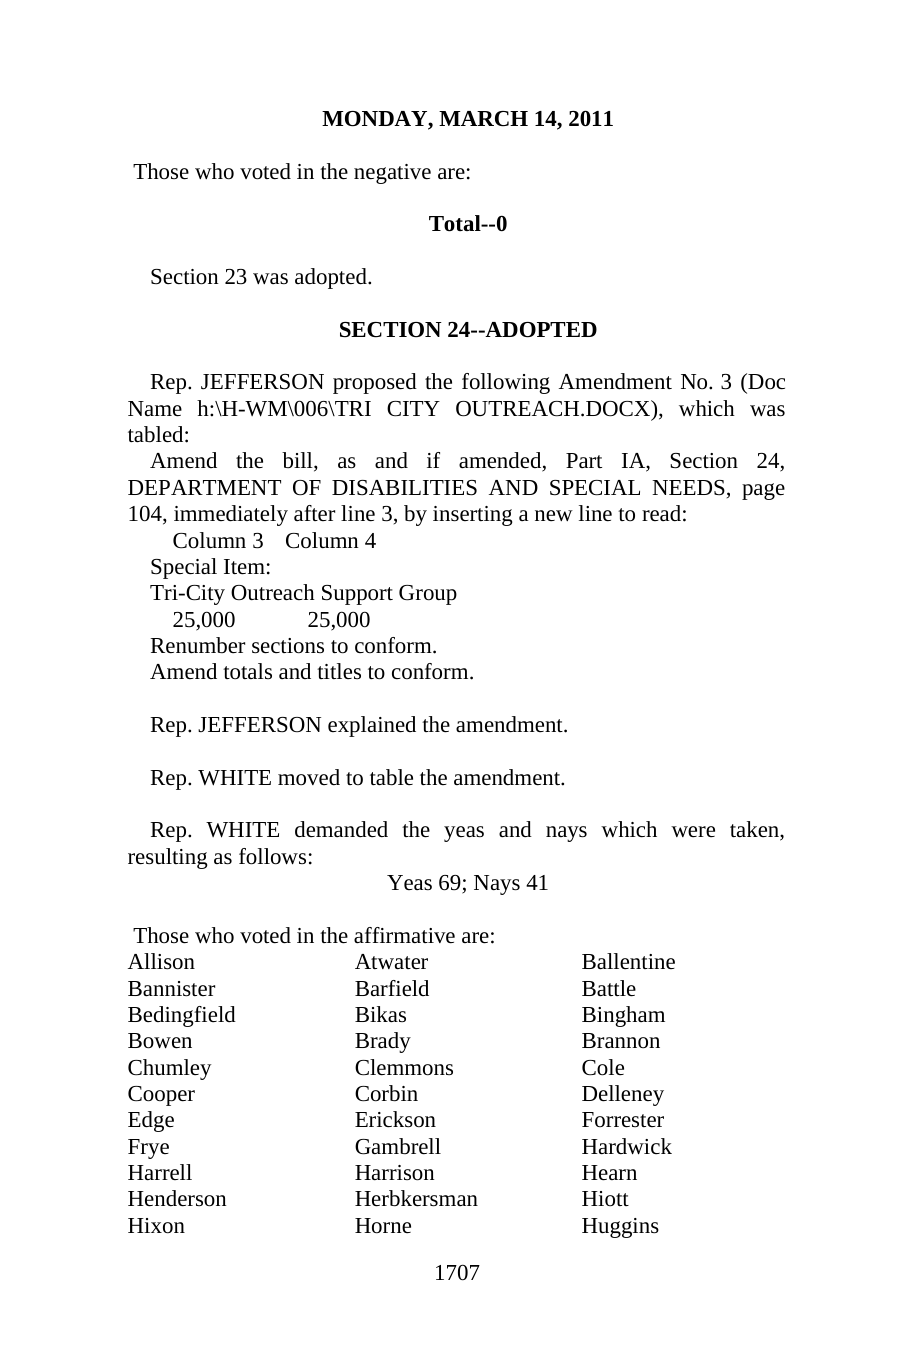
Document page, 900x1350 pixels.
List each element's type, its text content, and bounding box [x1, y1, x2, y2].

text Yeas 69; Nays 41 [127, 869, 786, 896]
table_cell Herbkersman [343, 1186, 570, 1212]
text Those who voted in the negative are: [127, 158, 786, 184]
text Total--0 [127, 210, 786, 237]
text Column 3 Column 4 [127, 527, 786, 553]
table_cell Brannon [570, 1028, 797, 1054]
table_cell Harrison [343, 1159, 570, 1186]
text Amend the bill, as and if amended, Part IA, Section 24, DEPARTMENT OF DISABILITIES AND SPECIAL NEEDS, page 104, immediately after line 3, by inserting a new line to read: [127, 448, 786, 527]
table_cell Gambrell [343, 1133, 570, 1159]
table_cell Chumley [116, 1054, 343, 1080]
table_cell Hearn [570, 1159, 797, 1186]
table_cell Delleney [570, 1080, 797, 1106]
table_cell Bikas [343, 1001, 570, 1027]
text Renumber sections to conform. [127, 632, 786, 658]
table_cell Edge [116, 1106, 343, 1133]
table_cell Bedingfield [116, 1001, 343, 1027]
table_header Allison [116, 948, 343, 975]
table_cell Clemmons [343, 1054, 570, 1080]
table_cell Erickson [343, 1106, 570, 1133]
text Amend totals and titles to conform. [127, 658, 786, 685]
table_cell Barfield [343, 975, 570, 1001]
table_cell Frye [116, 1133, 343, 1159]
table_cell Huggins [570, 1212, 797, 1238]
text 25,000 25,000 [127, 606, 786, 632]
table_cell Harrell [116, 1159, 343, 1186]
table_cell Forrester [570, 1106, 797, 1133]
table_cell Hiott [570, 1186, 797, 1212]
table_cell Cole [570, 1054, 797, 1080]
table_header Atwater [343, 948, 570, 975]
table_cell Corbin [343, 1080, 570, 1106]
text Tri-City Outreach Support Group [127, 579, 786, 606]
text Special Item: [127, 553, 786, 579]
text Rep. WHITE demanded the yeas and nays which were taken, resulting as follows: [127, 817, 786, 869]
table_cell Hixon [116, 1212, 343, 1238]
table_cell Brady [343, 1028, 570, 1054]
table_header Ballentine [570, 948, 797, 975]
table_cell Bowen [116, 1028, 343, 1054]
table_cell Cooper [116, 1080, 343, 1106]
table_cell Bingham [570, 1001, 797, 1027]
text Rep. JEFFERSON explained the amendment. [127, 711, 786, 737]
text SECTION 24--ADOPTED [127, 316, 786, 342]
table_cell Henderson [116, 1186, 343, 1212]
table_cell Horne [343, 1212, 570, 1238]
text Section 23 was adopted. [127, 263, 786, 289]
table_cell Battle [570, 975, 797, 1001]
text Rep. WHITE moved to table the amendment. [127, 764, 786, 790]
table_cell Bannister [116, 975, 343, 1001]
text Rep. JEFFERSON proposed the following Amendment No. 3 (Doc Name h:\H-WM\006\TRI CITY OUTREACH.DOCX), which was tabled: [127, 368, 786, 448]
text Those who voted in the affirmative are: [127, 922, 786, 948]
table_cell Hardwick [570, 1133, 797, 1159]
